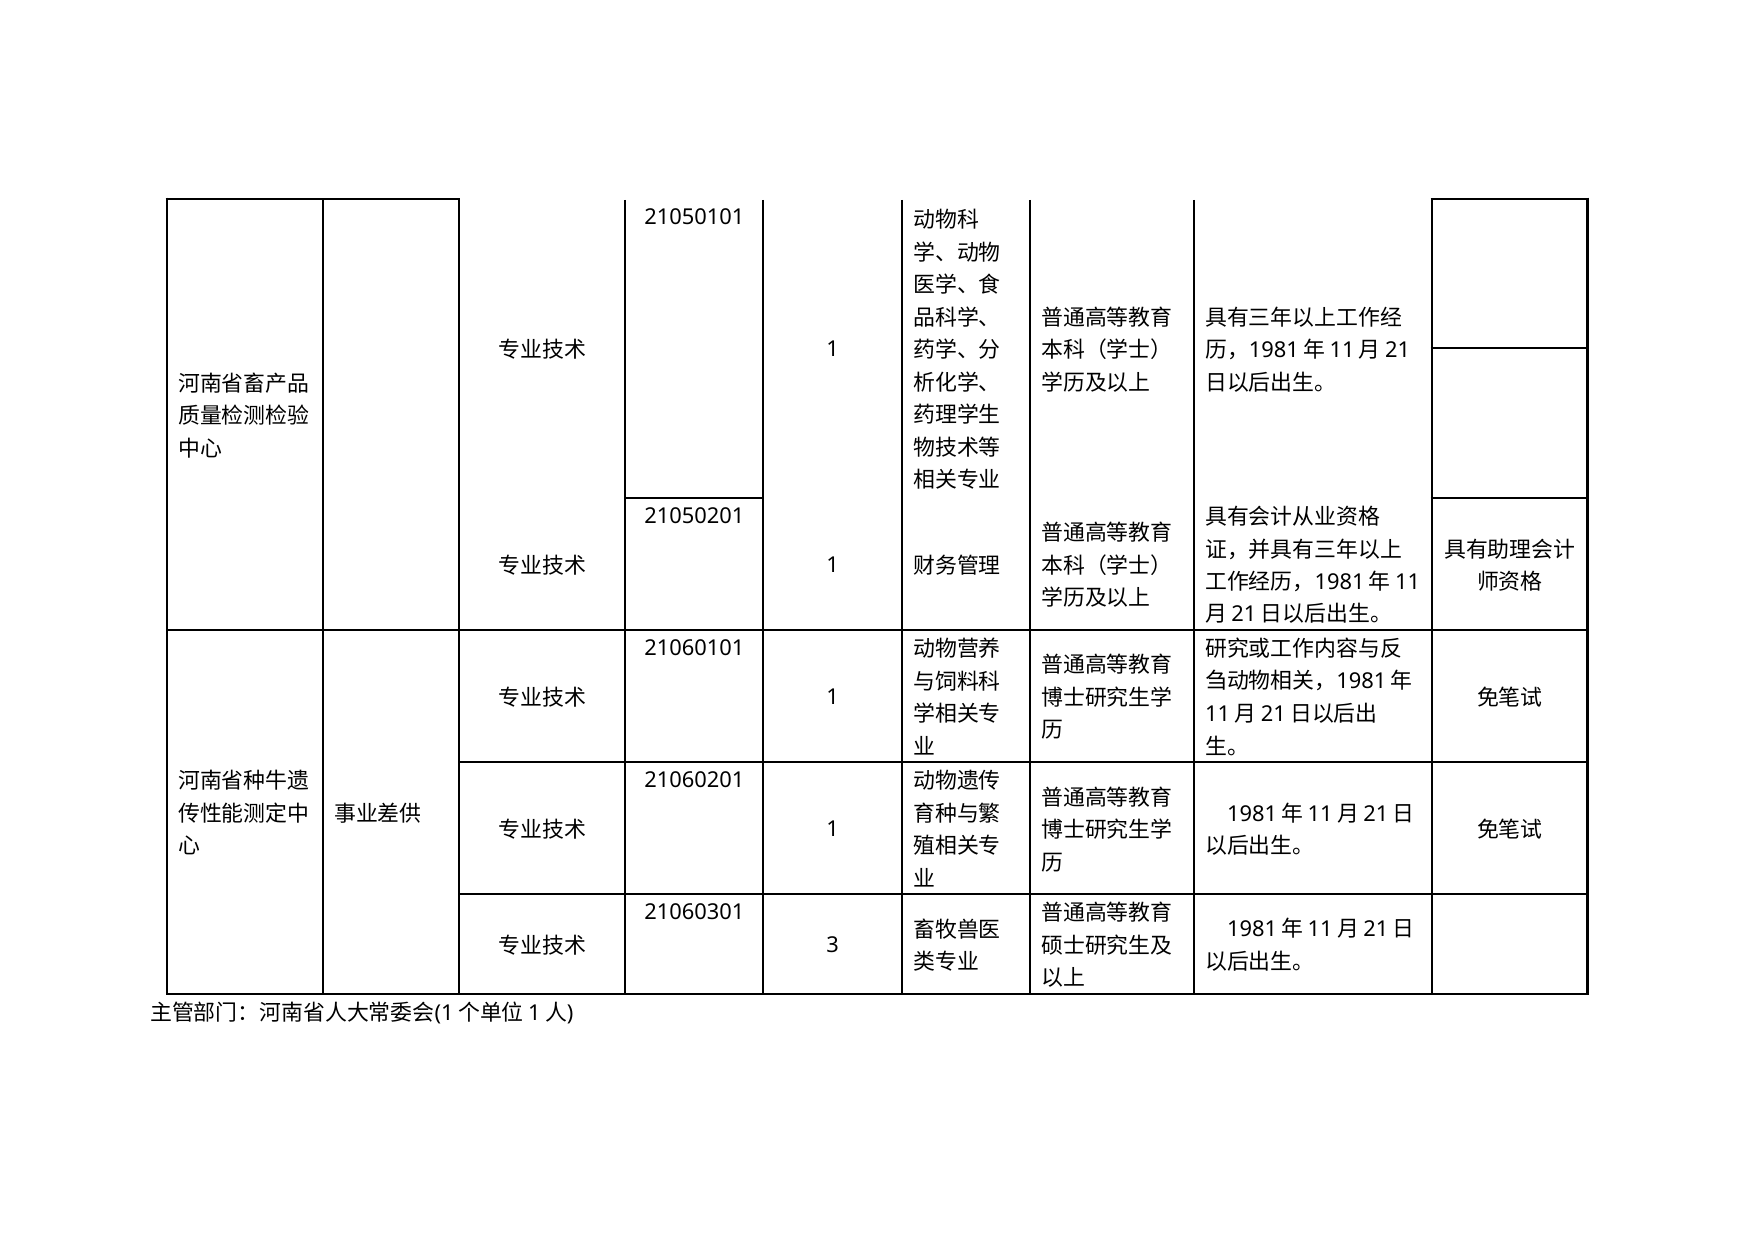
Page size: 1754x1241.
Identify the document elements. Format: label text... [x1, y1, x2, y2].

table_cell 21060301 [626, 895, 762, 992]
table_cell 专业技术 [460, 763, 624, 893]
table_cell 普通高等教育博士研究生学历 [1031, 631, 1193, 761]
table_cell 1 [764, 763, 901, 893]
table_cell 动物遗传育种与繁殖相关专业 [903, 763, 1029, 893]
table_cell [1433, 200, 1586, 347]
table_cell 21060201 [626, 763, 762, 893]
table_cell 河南省种牛遗传性能测定中心 [168, 631, 322, 992]
table_cell 普通高等教育博士研究生学历 [1031, 763, 1193, 893]
text 主管部门：河南省人大常委会(1个单位1人) [150, 994, 1604, 1027]
table_cell [626, 347, 762, 497]
table_cell 普通高等教育本科（学士）学历及以上 [1030, 198, 1194, 497]
table_cell 动物科学、动物医学、食品科学、药学、分析化学、药理学生物技术等相关专业 [902, 198, 1030, 497]
table_cell 专业技术 [460, 895, 624, 992]
table_cell 1981年11月21日以后出生。 [1195, 895, 1431, 992]
table_cell 专业技术 [460, 631, 624, 761]
table_cell 普通高等教育硕士研究生及以上 [1031, 895, 1193, 992]
table_cell 21050201 [626, 499, 762, 629]
table_cell [1433, 349, 1586, 497]
table_cell 1 [763, 198, 902, 497]
table_cell [1433, 895, 1586, 992]
table_cell 专业技术 [460, 198, 625, 497]
table_cell 财务管理 [903, 497, 1029, 629]
table_cell 动物营养与饲料科学相关专业 [903, 631, 1029, 761]
table_cell 1981年11月21日以后出生。 [1195, 763, 1431, 893]
table_cell 普通高等教育本科（学士）学历及以上 [1031, 497, 1193, 629]
table_cell 1 [764, 497, 901, 629]
table_cell 具有助理会计师资格 [1433, 499, 1586, 629]
table_cell 畜牧兽医类专业 [903, 895, 1029, 992]
table_cell 1 [764, 631, 901, 761]
table_cell 免笔试 [1433, 631, 1586, 761]
table_cell 具有三年以上工作经历，1981年11月21日以后出生。 [1194, 198, 1431, 497]
table_cell 21060101 [626, 631, 762, 761]
table_cell 研究或工作内容与反刍动物相关，1981年11月21日以后出生。 [1195, 631, 1431, 761]
table_cell 专业技术 [460, 497, 624, 629]
table_cell 21050101 [625, 198, 763, 347]
table_cell 河南省畜产品质量检测检验中心 [168, 200, 322, 629]
table_cell 事业差供 [324, 631, 458, 992]
table_cell 3 [764, 895, 901, 992]
table_cell [324, 200, 458, 629]
table_cell 具有会计从业资格证，并具有三年以上工作经历，1981年11月21日以后出生。 [1195, 497, 1431, 629]
table_cell 免笔试 [1433, 763, 1586, 893]
